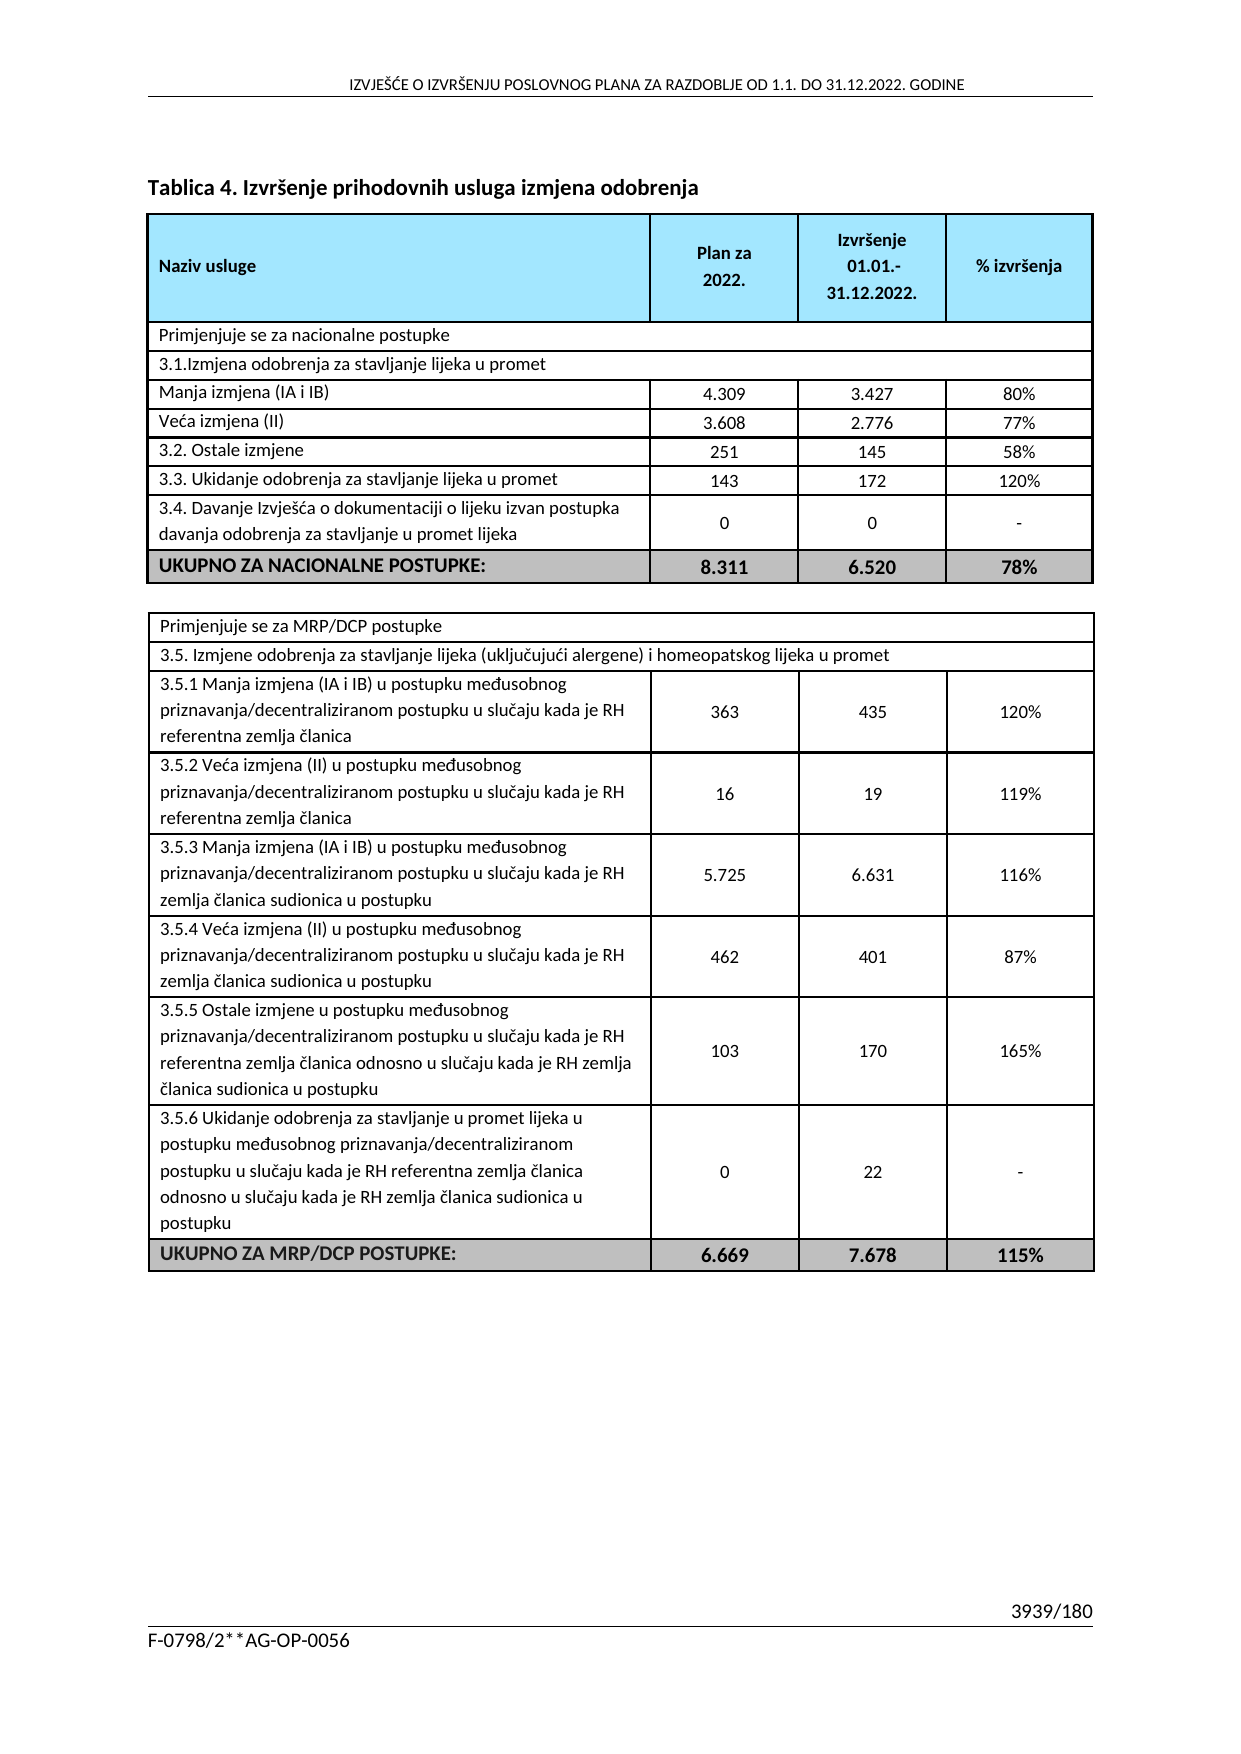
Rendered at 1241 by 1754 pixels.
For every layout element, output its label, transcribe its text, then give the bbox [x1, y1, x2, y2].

table_cell - [947, 496, 1091, 549]
table_cell 3.5.2 Veća izmjena (II) u postupku međusobnog priznavanja/decentraliziranom postupku u slučaju kada je RH referentna zemlja članica [150, 754, 650, 833]
table_cell 77% [947, 410, 1091, 436]
table_cell 4.309 [651, 381, 797, 407]
table_cell 78% [947, 551, 1091, 582]
table_cell 462 [652, 917, 798, 996]
table_cell 3.5.3 Manja izmjena (IA i IB) u postupku međusobnog priznavanja/decentraliziranom postupku u slučaju kada je RH zemlja članica sudionica u postupku [150, 835, 650, 914]
table_cell 58% [947, 439, 1091, 465]
table_cell 3.427 [799, 381, 945, 407]
table_cell Veća izmjena (II) [149, 410, 649, 436]
table_cell 401 [800, 917, 946, 996]
table_cell 3.5.6 Ukidanje odobrenja za stavljanje u promet lijeka u postupku međusobnog priznavanja/decentraliziranom postupku u slučaju kada je RH referentna zemlja članica odnosno u slučaju kada je RH zemlja članica sudionica u postupku [150, 1106, 650, 1238]
table_cell 120% [947, 467, 1091, 494]
table_header Izvršenje 01.01.-31.12.2022. [799, 215, 945, 321]
table_cell 3.608 [651, 410, 797, 436]
table_cell 0 [651, 496, 797, 549]
table_cell 19 [800, 754, 946, 833]
table_cell Manja izmjena (IA i IB) [149, 381, 649, 407]
table_cell 172 [799, 467, 945, 494]
table_cell 6.669 [652, 1240, 798, 1270]
table_header % izvršenja [947, 215, 1091, 321]
table_cell 80% [947, 381, 1091, 407]
text Tablica 4. Izvršenje prihodovnih usluga izmjena odobrenja [148, 173, 1093, 201]
table_cell UKUPNO ZA NACIONALNE POSTUPKE: [149, 551, 649, 582]
table_cell 119% [948, 754, 1093, 833]
table_cell 103 [652, 998, 798, 1104]
table_cell 251 [651, 439, 797, 465]
table_cell 22 [800, 1106, 946, 1238]
table_header Plan za 2022. [651, 215, 797, 321]
table_cell 3.3. Ukidanje odobrenja za stavljanje lijeka u promet [149, 467, 649, 494]
table_cell 116% [948, 835, 1093, 914]
table_cell 16 [652, 754, 798, 833]
table_header Naziv usluge [149, 215, 649, 321]
table_cell 165% [948, 998, 1093, 1104]
table_cell 3.5.1 Manja izmjena (IA i IB) u postupku međusobnog priznavanja/decentraliziranom postupku u slučaju kada je RH referentna zemlja članica [150, 672, 650, 751]
table_cell 143 [651, 467, 797, 494]
table_cell 435 [800, 672, 946, 751]
table_cell 115% [948, 1240, 1093, 1270]
table_cell 3.4. Davanje Izvješća o dokumentaciji o lijeku izvan postupka davanja odobrenja za stavljanje u promet lijeka [149, 496, 649, 549]
table_cell 3.1.Izmjena odobrenja za stavljanje lijeka u promet [149, 352, 1091, 379]
table_cell 120% [948, 672, 1093, 751]
table_cell 6.631 [800, 835, 946, 914]
table_cell 170 [800, 998, 946, 1104]
table_cell 5.725 [652, 835, 798, 914]
table_cell 145 [799, 439, 945, 465]
table_cell 0 [652, 1106, 798, 1238]
table_cell UKUPNO ZA MRP/DCP POSTUPKE: [150, 1240, 650, 1270]
table_cell 3.2. Ostale izmjene [149, 439, 649, 465]
table_cell 6.520 [799, 551, 945, 582]
table_cell 8.311 [651, 551, 797, 582]
table_cell 3.5.4 Veća izmjena (II) u postupku međusobnog priznavanja/decentraliziranom postupku u slučaju kada je RH zemlja članica sudionica u postupku [150, 917, 650, 996]
table_cell 363 [652, 672, 798, 751]
table_cell 7.678 [800, 1240, 946, 1270]
table_cell 3.5.5 Ostale izmjene u postupku međusobnog priznavanja/decentraliziranom postupku u slučaju kada je RH referentna zemlja članica odnosno u slučaju kada je RH zemlja članica sudionica u postupku [150, 998, 650, 1104]
table_cell - [948, 1106, 1093, 1238]
table_cell 3.5. Izmjene odobrenja za stavljanje lijeka (uključujući alergene) i homeopatskog lijeka u promet [150, 643, 1093, 670]
table_cell 0 [799, 496, 945, 549]
table_header Primjenjuje se za MRP/DCP postupke [150, 614, 1093, 641]
table_cell 2.776 [799, 410, 945, 436]
table_cell 87% [948, 917, 1093, 996]
table_cell Primjenjuje se za nacionalne postupke [149, 323, 1091, 350]
